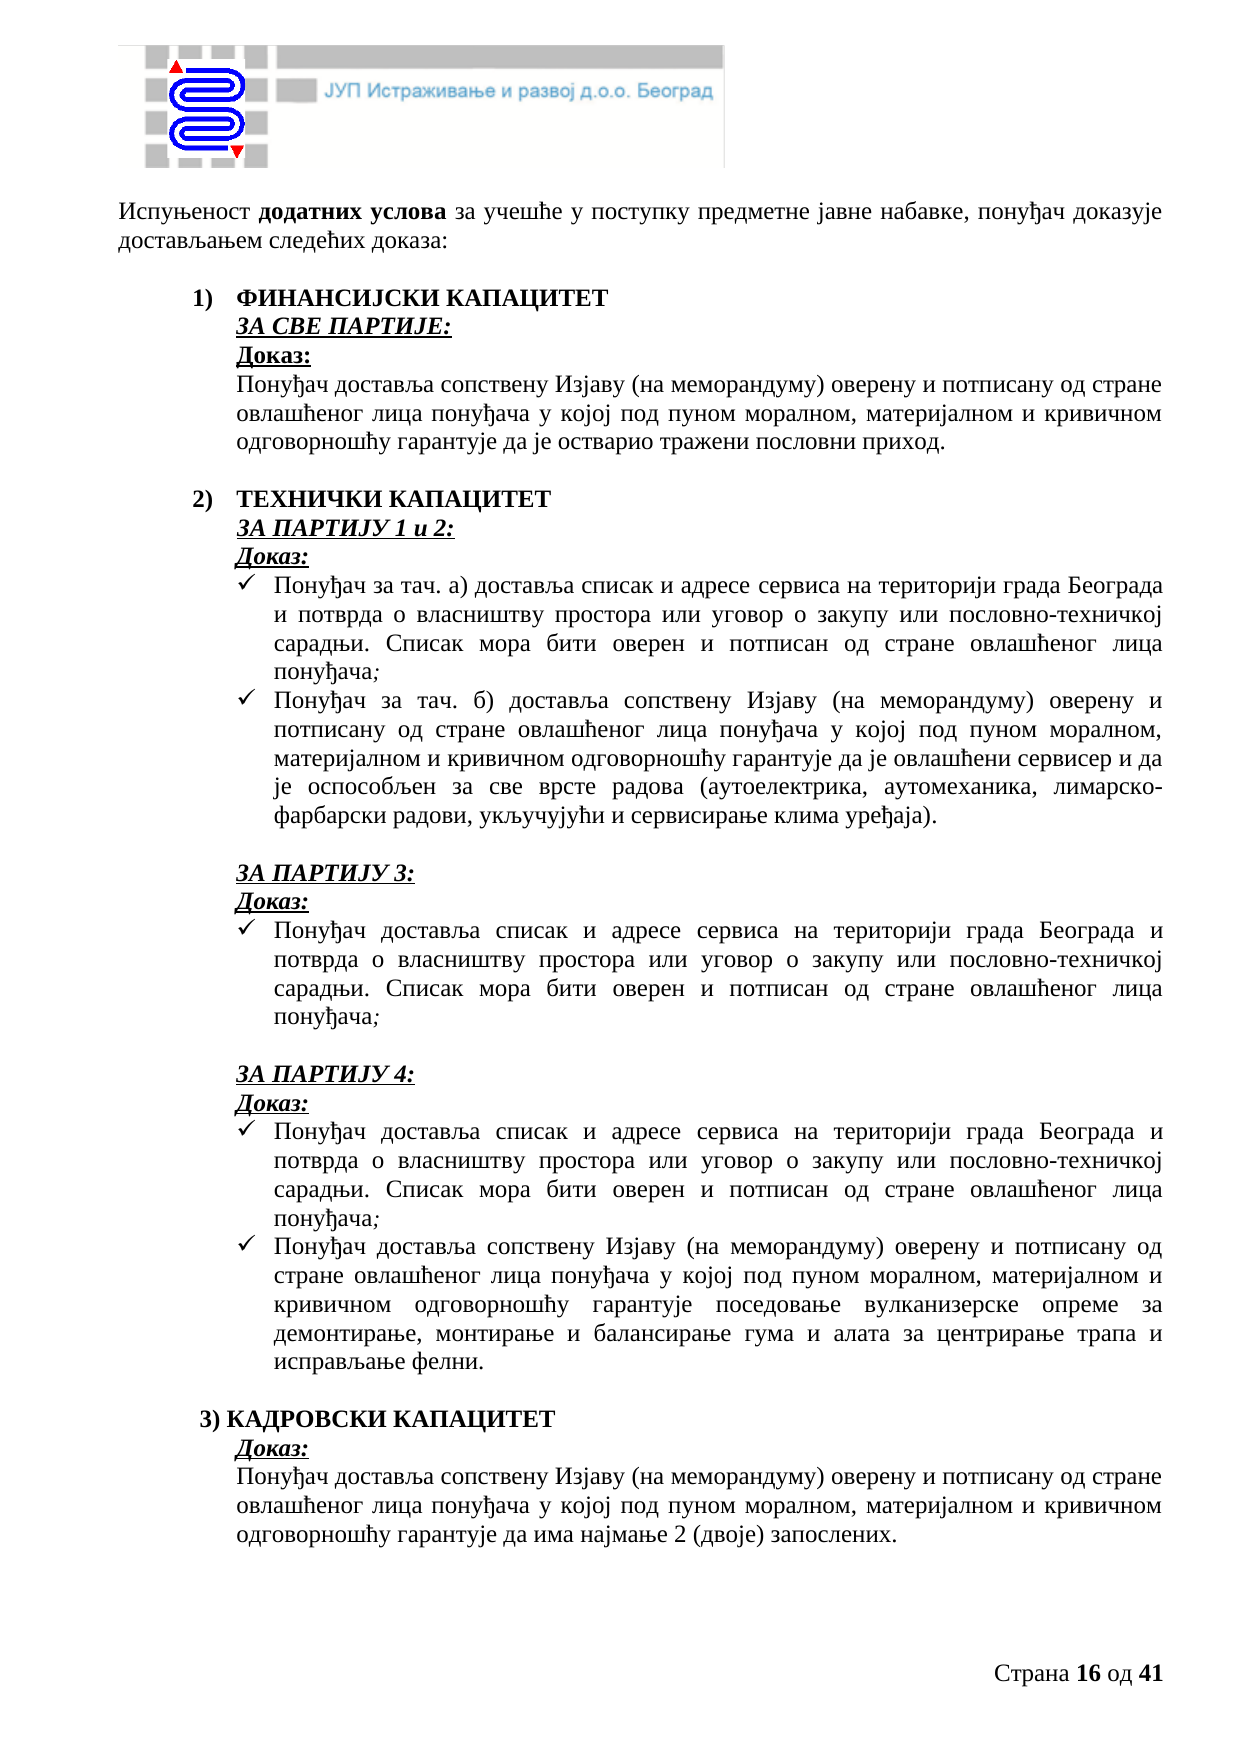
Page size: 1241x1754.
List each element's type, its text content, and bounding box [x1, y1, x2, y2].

list ТЕХНИЧКИ КАПАЦИТЕТ [192, 484, 1163, 513]
list Понуђач доставља сопствену Изјаву (на меморандуму) оверену и потписану од стране овлашћеног лица понуђача у којој под пуном моралном, материјалном и кривичном одговорношћу гарантује поседовање вулканизерске опреме за демонтирање, монтирање и балансирање гума и алата за центрирање трапа и исправљање фелни. [236, 1231, 1163, 1375]
list Понуђач доставља сопствену Изјаву (на меморандуму) оверену и потписану од стране овлашћеног лица понуђача у којој под пуном моралном, материјалном и кривичном одговорношћу гарантује да има најмање 2 (двоје) запослених. [236, 1461, 1163, 1548]
list Понуђач за тач. б) доставља сопствену Изјаву (на меморандуму) оверену и потписану од стране овлашћеног лица понуђача у којој под пуном моралном, материјалном и кривичном одговорношћу гарантује да је овлашћени сервисер и да је оспособљен за све врсте радова (аутоелектрика, аутомеханика, лимарско-фарбарски радови, укључујући и сервисирање клима уређаја). [236, 685, 1163, 829]
list Доказ: [236, 1088, 1163, 1116]
text Испуњеност додатних услова за учешће у поступку предметне јавне набавке, понуђач доказује достављањем следећих доказа: [118, 196, 1163, 254]
picture [118, 44, 726, 168]
text 3) КАДРОВСКИ КАПАЦИТЕТ [118, 1404, 1163, 1433]
list Доказ: [236, 1433, 1163, 1461]
list Понуђач за тач. а) доставља списак и адресе сервиса на територији града Београда и потврда о власништву простора или уговор о закупу или пословно-техничкој сарадњи. Списак мора бити оверен и потписан од стране овлашћеног лица понуђача; [236, 570, 1163, 685]
list Понуђач доставља сопствену Изјаву (на меморандуму) оверену и потписану од стране овлашћеног лица понуђача у којој под пуном моралном, материјалном и кривичном одговорношћу гарантује да је остварио тражени пословни приход. [236, 369, 1163, 455]
text ЗА ПАРТИЈУ 1 и 2: [118, 513, 1163, 541]
list ЗА СВЕ ПАРТИЈЕ: [236, 311, 1163, 340]
text ЗА ПАРТИЈУ 3: [236, 858, 1163, 886]
list Понуђач доставља списак и адресе сервиса на територији града Београда и потврда о власништву простора или уговор о закупу или пословно-техничкој сарадњи. Списак мора бити оверен и потписан од стране овлашћеног лица понуђача; [236, 1116, 1163, 1231]
text ЗА ПАРТИЈУ 4: [236, 1059, 1163, 1088]
list Доказ: [236, 541, 1163, 570]
list ФИНАНСИЈСКИ КАПАЦИТЕТ [192, 283, 1163, 311]
list Доказ: [236, 886, 1163, 915]
list Доказ: [236, 340, 1163, 369]
list Понуђач доставља списак и адресе сервиса на територији града Београда и потврда о власништву простора или уговор о закупу или пословно-техничкој сарадњи. Списак мора бити оверен и потписан од стране овлашћеног лица понуђача; [236, 915, 1163, 1030]
